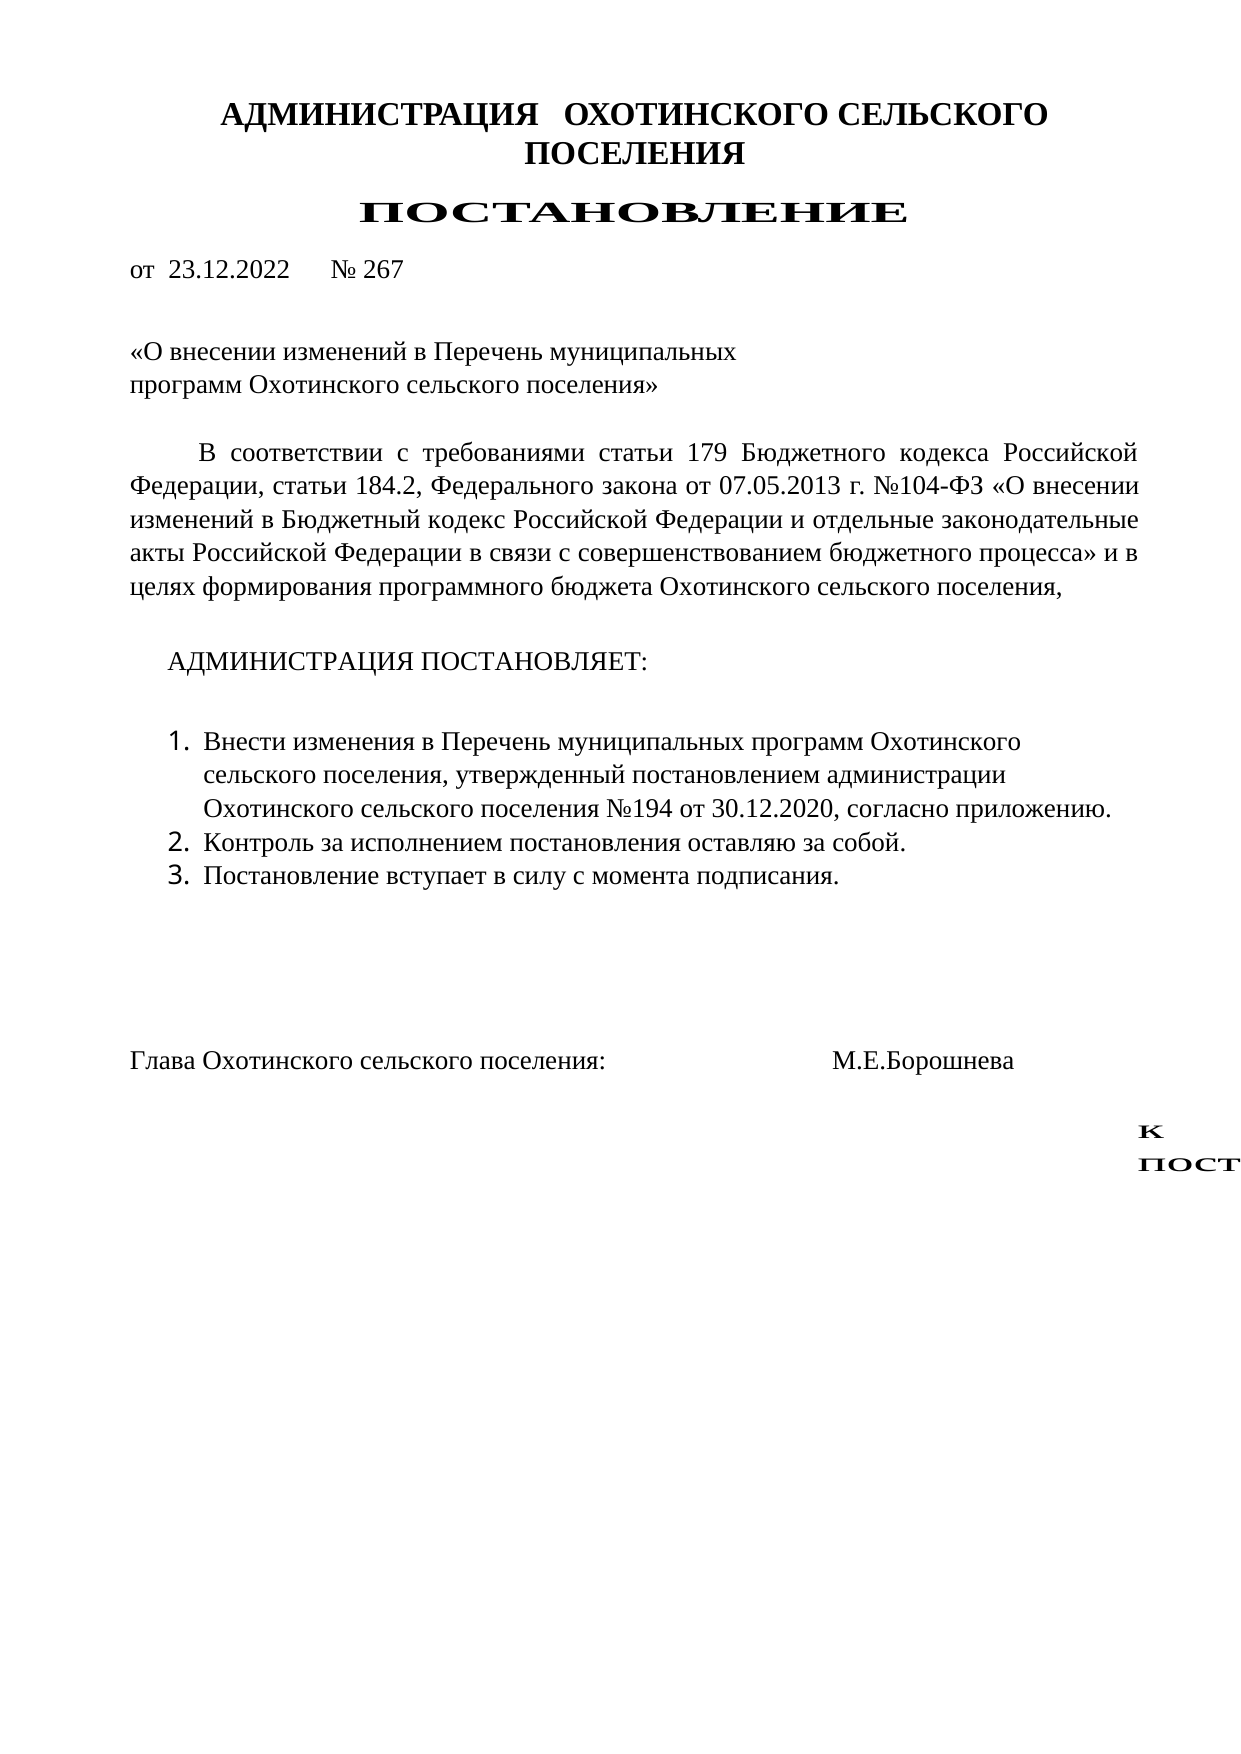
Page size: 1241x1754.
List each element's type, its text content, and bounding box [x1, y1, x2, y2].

text к пост [1137, 1113, 1240, 1178]
list Контроль за исполнением постановления оставляю за собой. [167, 824, 1140, 858]
text от 23.12.2022 № 267 [129, 253, 1140, 284]
text АДМИНИСТРАЦИЯ ОХОТИНСКОГО СЕЛЬСКОГО ПОСЕЛЕНИЯ [129, 95, 1140, 171]
list Постановление вступает в силу с момента подписания. [167, 858, 1140, 891]
text В соответствии с требованиями статьи 179 Бюджетного кодекса Российской Федерации, статьи 184.2, Федерального закона от 07.05.2013 г. №104-ФЗ «О внесении изменений в Бюджетный кодекс Российской Федерации и отдельные законодательные акты Российской Федерации в связи с совершенствованием бюджетного процесса» и в целях формирования программного бюджета Охотинского сельского поселения, [129, 434, 1140, 602]
subtitle ПОСТАНОВЛЕНИЕ [129, 195, 1140, 229]
text «О внесении изменений в Перечень муниципальных программ Охотинского сельского поселения» [129, 333, 762, 400]
text Глава Охотинского сельского поселения: М.Е.Борошнева [129, 1044, 1140, 1075]
text АДМИНИСТРАЦИЯ ПОСТАНОВЛЯЕТ: [167, 645, 1140, 677]
list Внести изменения в Перечень муниципальных программ Охотинского сельского поселения, утвержденный постановлением администрации Охотинского сельского поселения №194 от 30.12.2020, согласно приложению. [167, 723, 1140, 824]
